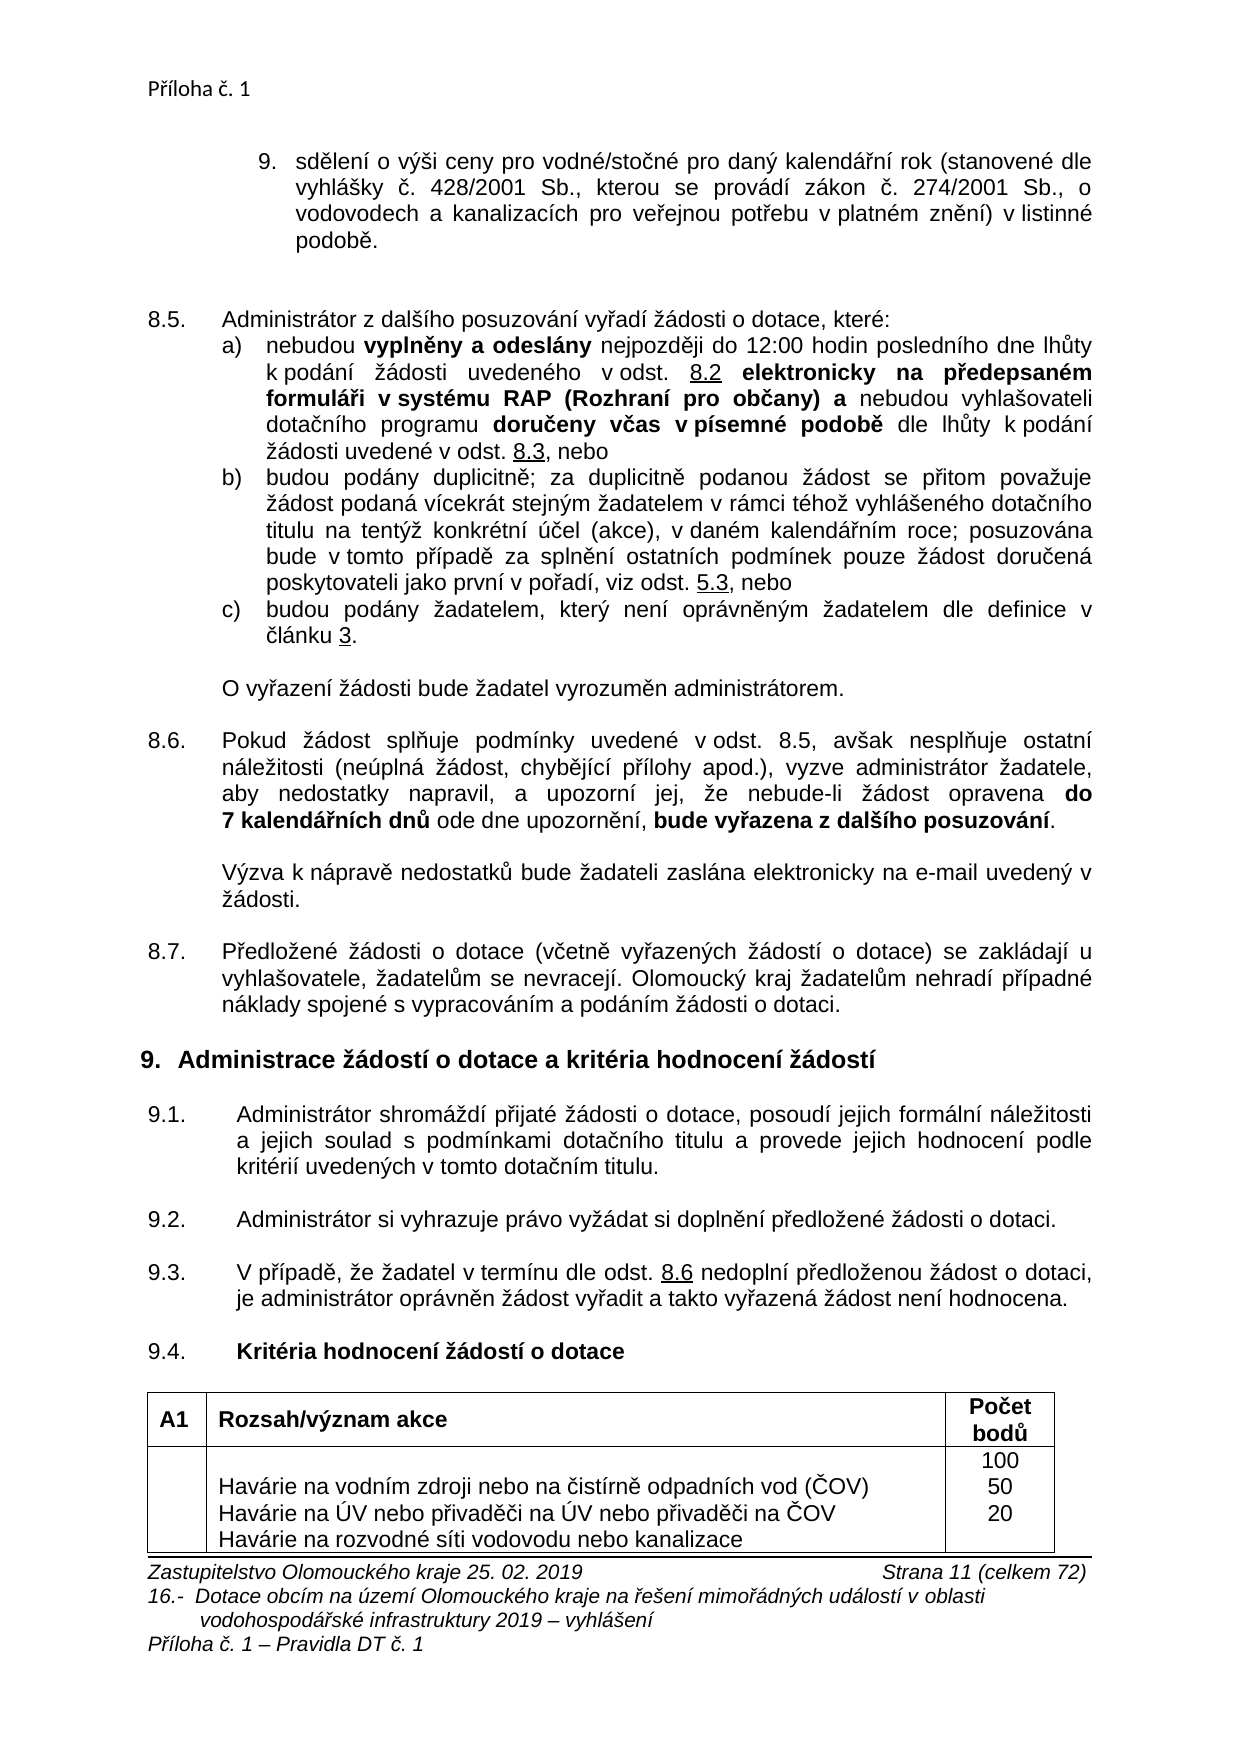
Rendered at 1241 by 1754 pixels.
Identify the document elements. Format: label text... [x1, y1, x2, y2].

list budou podány duplicitně; za duplicitně podanou žádost se přitom považuje žádost podaná vícekrát stejným žadatelem v rámci téhož vyhlášeného dotačního titulu na tentýž konkrétní účel (akce), v daném kalendářním roce; posuzována bude v tomto případě za splnění ostatních podmínek pouze žádost doručená poskytovateli jako první v pořadí, viz odst. 5.3, nebo [222, 464, 1092, 596]
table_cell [207, 1447, 945, 1552]
list budou podány žadatelem, který není oprávněným žadatelem dle definice v článku 3. [222, 596, 1092, 648]
table_cell [148, 1447, 206, 1552]
table_header Počet bodů [946, 1393, 1054, 1446]
list Administrace žádostí o dotace a kritéria hodnocení žádostí [140, 1045, 1092, 1074]
table_header A1 [148, 1393, 206, 1446]
list sdělení o výši ceny pro vodné/stočné pro daný kalendářní rok (stanovené dle vyhlášky č. 428/2001 Sb., kterou se provádí zákon č. 274/2001 Sb., o vodovodech a kanalizacích pro veřejnou potřebu v platném znění) v listinné podobě. [258, 148, 1092, 253]
list Předložené žádosti o dotace (včetně vyřazených žádostí o dotace) se zakládají u vyhlašovatele, žadatelům se nevracejí. Olomoucký kraj žadatelům nehradí případné náklady spojené s vypracováním a podáním žádosti o dotaci. [148, 938, 1092, 1017]
list Administrátor z dalšího posuzování vyřadí žádosti o dotace, které: [148, 306, 1092, 332]
list Kritéria hodnocení žádostí o dotace [148, 1338, 1092, 1364]
list V případě, že žadatel v termínu dle odst. 8.6 nedoplní předloženou žádost o dotaci, je administrátor oprávněn žádost vyřadit a takto vyřazená žádost není hodnocena. [148, 1259, 1092, 1311]
list O vyřazení žádosti bude žadatel vyrozuměn administrátorem. [44, 675, 1092, 701]
list Administrátor shromáždí přijaté žádosti o dotace, posoudí jejich formální náležitosti a jejich soulad s podmínkami dotačního titulu a provede jejich hodnocení podle kritérií uvedených v tomto dotačním titulu. [148, 1101, 1092, 1179]
text Výzva k nápravě nedostatků bude žadateli zaslána elektronicky na e-mail uvedený v žádosti. [222, 859, 1092, 912]
list Pokud žádost splňuje podmínky uvedené v odst. 8.5, avšak nesplňuje ostatní náležitosti (neúplná žádost, chybějící přílohy apod.), vyzve administrátor žadatele, aby nedostatky napravil, a upozorní jej, že nebude-li žádost opravena do 7 kalendářních dnů ode dne upozornění, bude vyřazena z dalšího posuzování. [148, 727, 1092, 833]
table_cell 100 50 20 [946, 1447, 1054, 1552]
list nebudou vyplněny a odeslány nejpozději do 12:00 hodin posledního dne lhůty k podání žádosti uvedeného v odst. 8.2 elektronicky na předepsaném formuláři v systému RAP (Rozhraní pro občany) a nebudou vyhlašovateli dotačního programu doručeny včas v písemné podobě dle lhůty k podání žádosti uvedené v odst. 8.3, nebo [222, 332, 1092, 464]
list Administrátor si vyhrazuje právo vyžádat si doplnění předložené žádosti o dotaci. [148, 1206, 1092, 1232]
table_header Rozsah/význam akce [207, 1393, 945, 1446]
